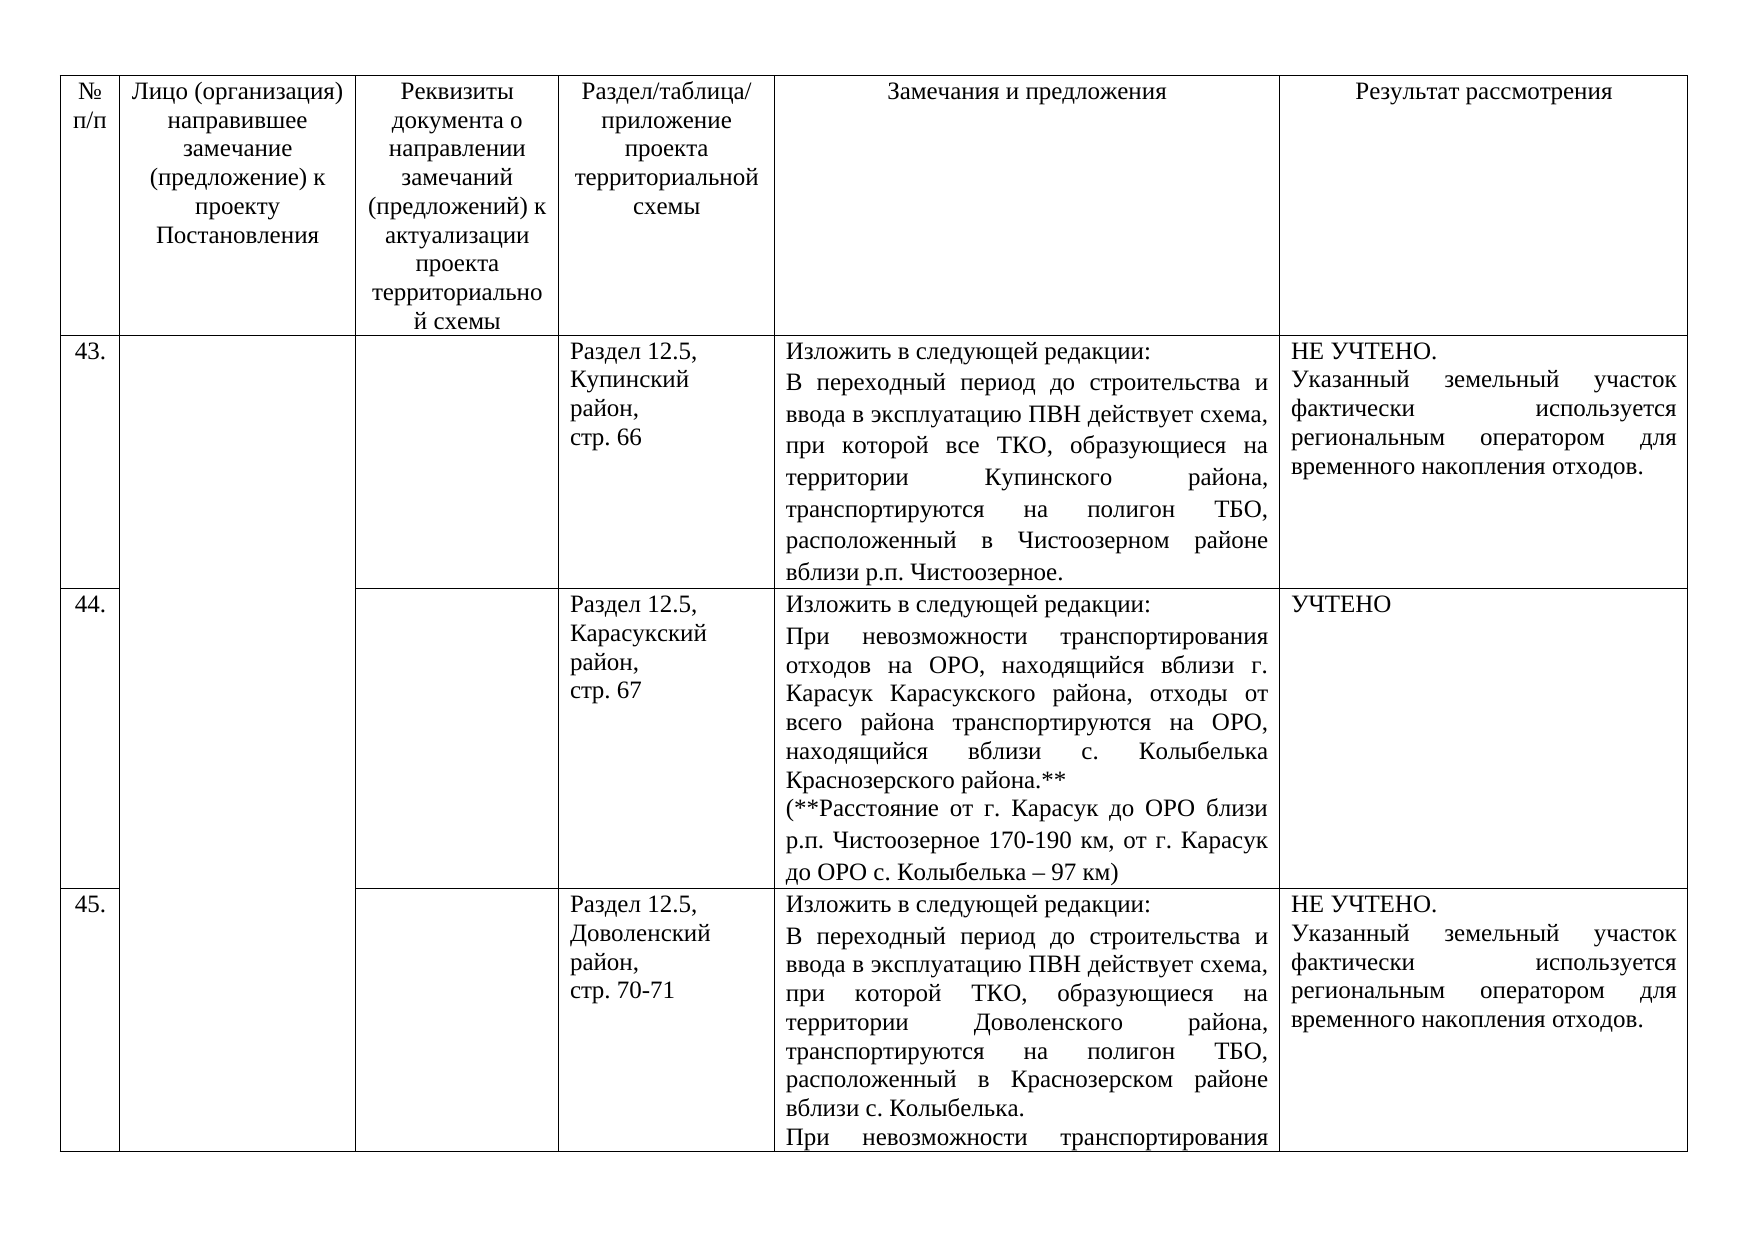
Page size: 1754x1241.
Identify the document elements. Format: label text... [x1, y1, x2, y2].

table_header Лицо (организация) направившее замечание (предложение) к проекту Постановления [120, 76, 355, 335]
table_header Результат рассмотрения [1280, 76, 1687, 335]
table_header Раздел/таблица/ приложение проекта территориальной схемы [559, 76, 774, 335]
table_cell [356, 336, 558, 588]
table_cell [356, 889, 558, 1151]
table_header Реквизиты документа о направлении замечаний (предложений) к актуализации проекта территориальной схемы [356, 76, 558, 335]
table_header № п/п [61, 76, 119, 335]
table_cell Изложить в следующей редакции: В переходный период до строительства и ввода в эксплуатацию ПВН действует схема, при которой все ТКО, образующиеся на территории Купинского района, транспортируются на полигон ТБО, расположенный в Чистоозерном районе вблизи р.п. Чистоозерное. [775, 336, 1279, 588]
table_header Замечания и предложения [775, 76, 1279, 335]
table_cell [356, 589, 558, 888]
table_cell [61, 336, 119, 588]
table_cell УЧТЕНО [1280, 589, 1687, 888]
table_cell [61, 889, 119, 1151]
table_cell Раздел 12.5, Купинский район, стр. 66 [559, 336, 774, 588]
table_cell [61, 589, 119, 888]
table_cell Раздел 12.5, Доволенский район, стр. 70-71 [559, 889, 774, 1151]
table_cell НЕ УЧТЕНО. Указанный земельный участок фактически используется региональным оператором для временного накопления отходов. [1280, 336, 1687, 588]
table_cell Раздел 12.5, Карасукский район, стр. 67 [559, 589, 774, 888]
table_cell Изложить в следующей редакции: При невозможности транспортирования отходов на ОРО, находящийся вблизи г. Карасук Карасукского района, отходы от всего района транспортируются на ОРО, находящийся вблизи с. Колыбелька Краснозерского района.** (**Расстояние от г. Карасук до ОРО близи р.п. Чистоозерное 170-190 км, от г. Карасук до ОРО с. Колыбелька – 97 км) [775, 589, 1279, 888]
table_cell НЕ УЧТЕНО. Указанный земельный участок фактически используется региональным оператором для временного накопления отходов. [1280, 889, 1687, 1151]
